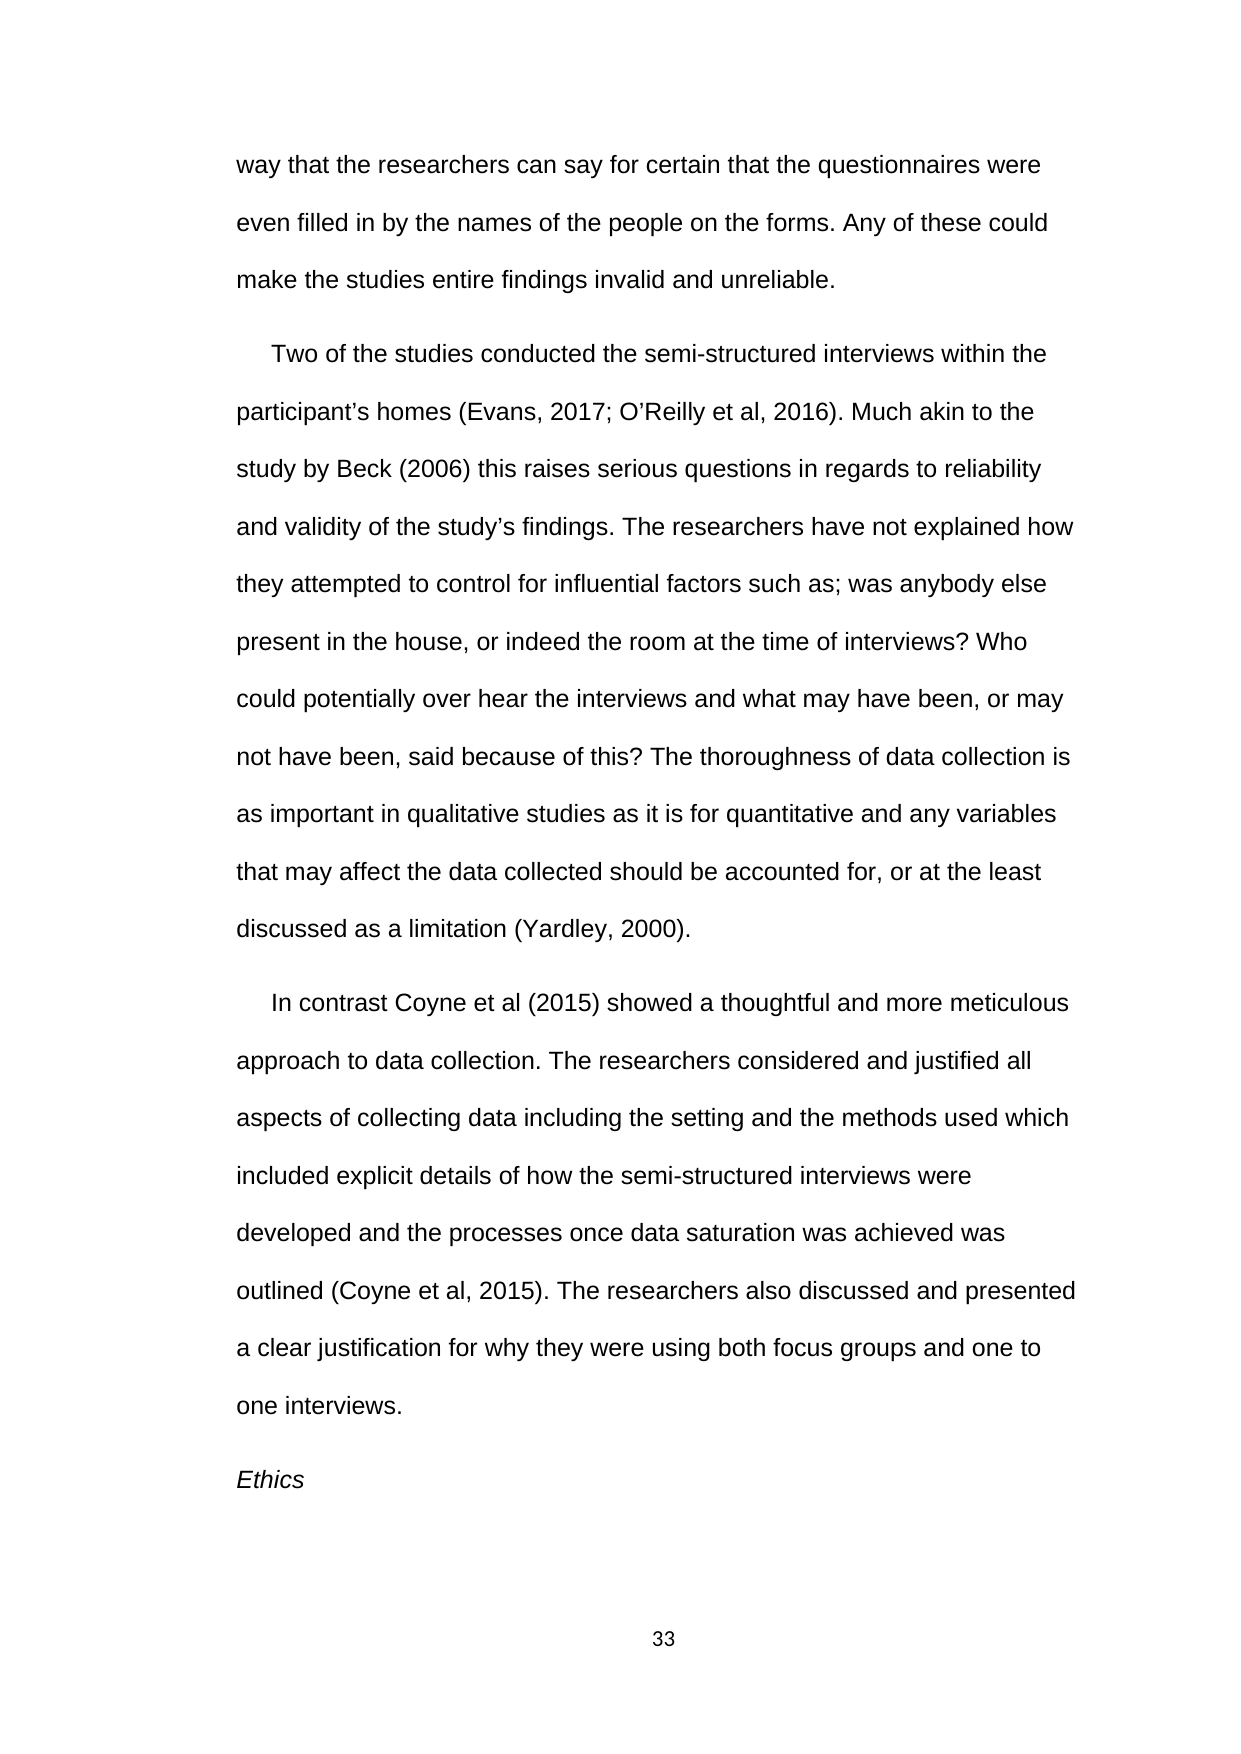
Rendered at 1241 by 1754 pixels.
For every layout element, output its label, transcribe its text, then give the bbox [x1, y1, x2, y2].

text Ethics [236, 1465, 1090, 1494]
text Two of the studies conducted the semi-structured interviews within the participant’s homes (Evans, 2017; O’Reilly et al, 2016). Much akin to the study by Beck (2006) this raises serious questions in regards to reliability and validity of the study’s findings. The researchers have not explained how they attempted to control for influential factors such as; was anybody else present in the house, or indeed the room at the time of interviews? Who could potentially over hear the interviews and what may have been, or may not have been, said because of this? The thoroughness of data collection is as important in qualitative studies as it is for quantitative and any variables that may affect the data collected should be accounted for, or at the least discussed as a limitation (Yardley, 2000). [236, 339, 1090, 943]
text In contrast Coyne et al (2015) showed a thoughtful and more meticulous approach to data collection. The researchers considered and justified all aspects of collecting data including the setting and the methods used which included explicit details of how the semi-structured interviews were developed and the processes once data saturation was achieved was outlined (Coyne et al, 2015). The researchers also discussed and presented a clear justification for why they were using both focus groups and one to one interviews. [236, 988, 1090, 1419]
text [236, 150, 1090, 294]
